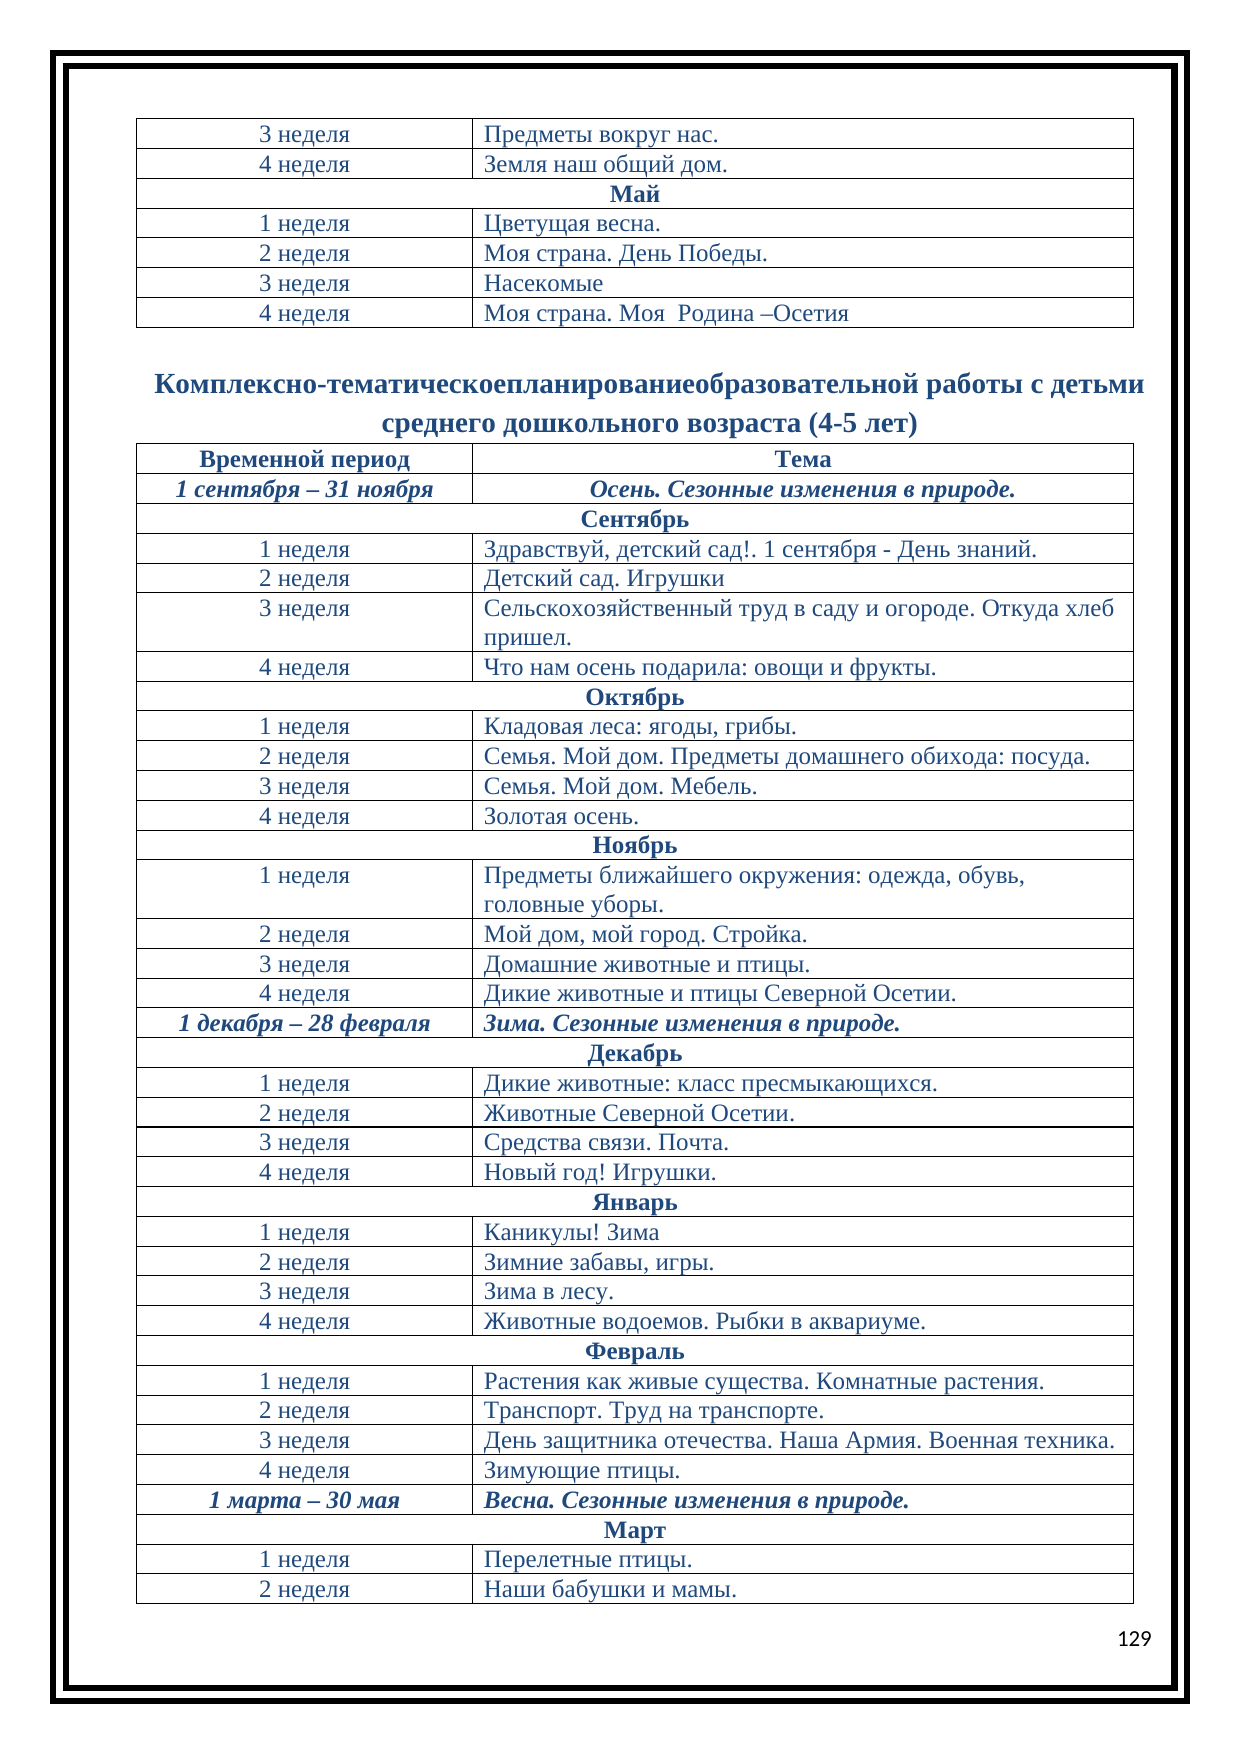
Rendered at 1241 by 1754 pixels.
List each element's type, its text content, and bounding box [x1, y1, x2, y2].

table_cell Цветущая весна. [473, 209, 1133, 237]
table_cell 1 сентября – 31 ноября [137, 474, 472, 503]
table_cell 2 неделя [137, 238, 472, 267]
table_cell 1 декабря – 28 февраля [137, 1008, 472, 1037]
table_cell Наши бабушки и мамы. [473, 1574, 1133, 1603]
table_cell Перелетные птицы. [473, 1545, 1133, 1573]
table_cell 1 неделя [137, 860, 472, 918]
table_cell 3 неделя [137, 771, 472, 800]
table_cell 2 неделя [137, 564, 472, 592]
table_cell 1 неделя [137, 534, 472, 562]
table_cell Что нам осень подарила: овощи и фрукты. [473, 652, 1133, 681]
table_cell 2 неделя [137, 919, 472, 948]
table_cell День защитника отечества. Наша Армия. Военная техника. [473, 1425, 1133, 1454]
table_cell Февраль [137, 1336, 1133, 1365]
table_cell Предметы вокруг нас. [473, 119, 1133, 148]
table_cell Осень. Сезонные изменения в природе. [473, 474, 1133, 503]
table_cell Средства связи. Почта. [473, 1128, 1133, 1156]
table_cell Моя страна. Моя Родина –Осетия [473, 298, 1133, 327]
table_cell Транспорт. Труд на транспорте. [473, 1396, 1133, 1424]
table_cell Золотая осень. [473, 801, 1133, 829]
table_cell Детский сад. Игрушки [473, 564, 1133, 592]
table_cell Сентябрь [137, 504, 1133, 533]
table_cell 3 неделя [137, 268, 472, 297]
table_cell Насекомые [473, 268, 1133, 297]
table_cell 3 неделя [137, 1276, 472, 1305]
table_cell 1 неделя [137, 209, 472, 237]
table_cell Зима. Сезонные изменения в природе. [473, 1008, 1133, 1037]
table_header Тема [473, 444, 1133, 473]
table_cell 1 неделя [137, 1217, 472, 1246]
table_cell 2 неделя [137, 1247, 472, 1275]
table_cell 3 неделя [137, 1128, 472, 1156]
table_cell Растения как живые существа. Комнатные растения. [473, 1366, 1133, 1394]
table_cell 3 неделя [137, 593, 472, 651]
table_cell Животные Северной Осетии. [473, 1098, 1133, 1126]
table_cell Моя страна. День Победы. [473, 238, 1133, 267]
table_cell 2 неделя [137, 1098, 472, 1126]
table_cell 4 неделя [137, 652, 472, 681]
table_cell Новый год! Игрушки. [473, 1157, 1133, 1186]
table_cell Домашние животные и птицы. [473, 949, 1133, 977]
table_cell Животные водоемов. Рыбки в аквариуме. [473, 1306, 1133, 1335]
table_cell 4 неделя [137, 1157, 472, 1186]
table_cell 3 неделя [137, 119, 472, 148]
table_cell Семья. Мой дом. Мебель. [473, 771, 1133, 800]
table_cell Мой дом, мой город. Стройка. [473, 919, 1133, 948]
table_cell 1 неделя [137, 1545, 472, 1573]
table_cell Сельскохозяйственный труд в саду и огороде. Откуда хлеб пришел. [473, 593, 1133, 651]
table_cell 2 неделя [137, 1396, 472, 1424]
table_cell 1 марта – 30 мая [137, 1485, 472, 1514]
table_cell 1 неделя [137, 711, 472, 740]
table_cell 1 неделя [137, 1068, 472, 1097]
table_cell Май [137, 179, 1133, 207]
table_cell 4 неделя [137, 801, 472, 829]
table_cell 3 неделя [137, 949, 472, 977]
table_cell Здравствуй, детский сад!. 1 сентября - День знаний. [473, 534, 1133, 562]
table_cell Зимние забавы, игры. [473, 1247, 1133, 1275]
table_cell Дикие животные: класс пресмыкающихся. [473, 1068, 1133, 1097]
table_cell Весна. Сезонные изменения в природе. [473, 1485, 1133, 1514]
table_cell Январь [137, 1187, 1133, 1216]
table_cell 4 неделя [137, 298, 472, 327]
table_cell Декабрь [137, 1038, 1133, 1067]
table_cell Семья. Мой дом. Предметы домашнего обихода: посуда. [473, 741, 1133, 770]
text Комплексно-тематическоепланированиеобразовательной работы с детьми среднего дошкольного возраста (4-5 лет) [148, 366, 1152, 438]
table_cell 4 неделя [137, 979, 472, 1007]
table_cell 4 неделя [137, 1455, 472, 1484]
table_cell 3 неделя [137, 1425, 472, 1454]
table_cell Земля наш общий дом. [473, 149, 1133, 178]
table_cell Дикие животные и птицы Северной Осетии. [473, 979, 1133, 1007]
table_header Временной период [137, 444, 472, 473]
table_cell 2 неделя [137, 741, 472, 770]
table_cell Ноябрь [137, 831, 1133, 859]
table_cell 2 неделя [137, 1574, 472, 1603]
table_cell 4 неделя [137, 149, 472, 178]
table_cell 1 неделя [137, 1366, 472, 1394]
table_cell 4 неделя [137, 1306, 472, 1335]
table_cell Каникулы! Зима [473, 1217, 1133, 1246]
table_cell Зимующие птицы. [473, 1455, 1133, 1484]
table_cell Март [137, 1515, 1133, 1543]
table_cell Предметы ближайшего окружения: одежда, обувь, головные уборы. [473, 860, 1133, 918]
table_cell Октябрь [137, 682, 1133, 710]
table_cell Зима в лесу. [473, 1276, 1133, 1305]
table_cell Кладовая леса: ягоды, грибы. [473, 711, 1133, 740]
